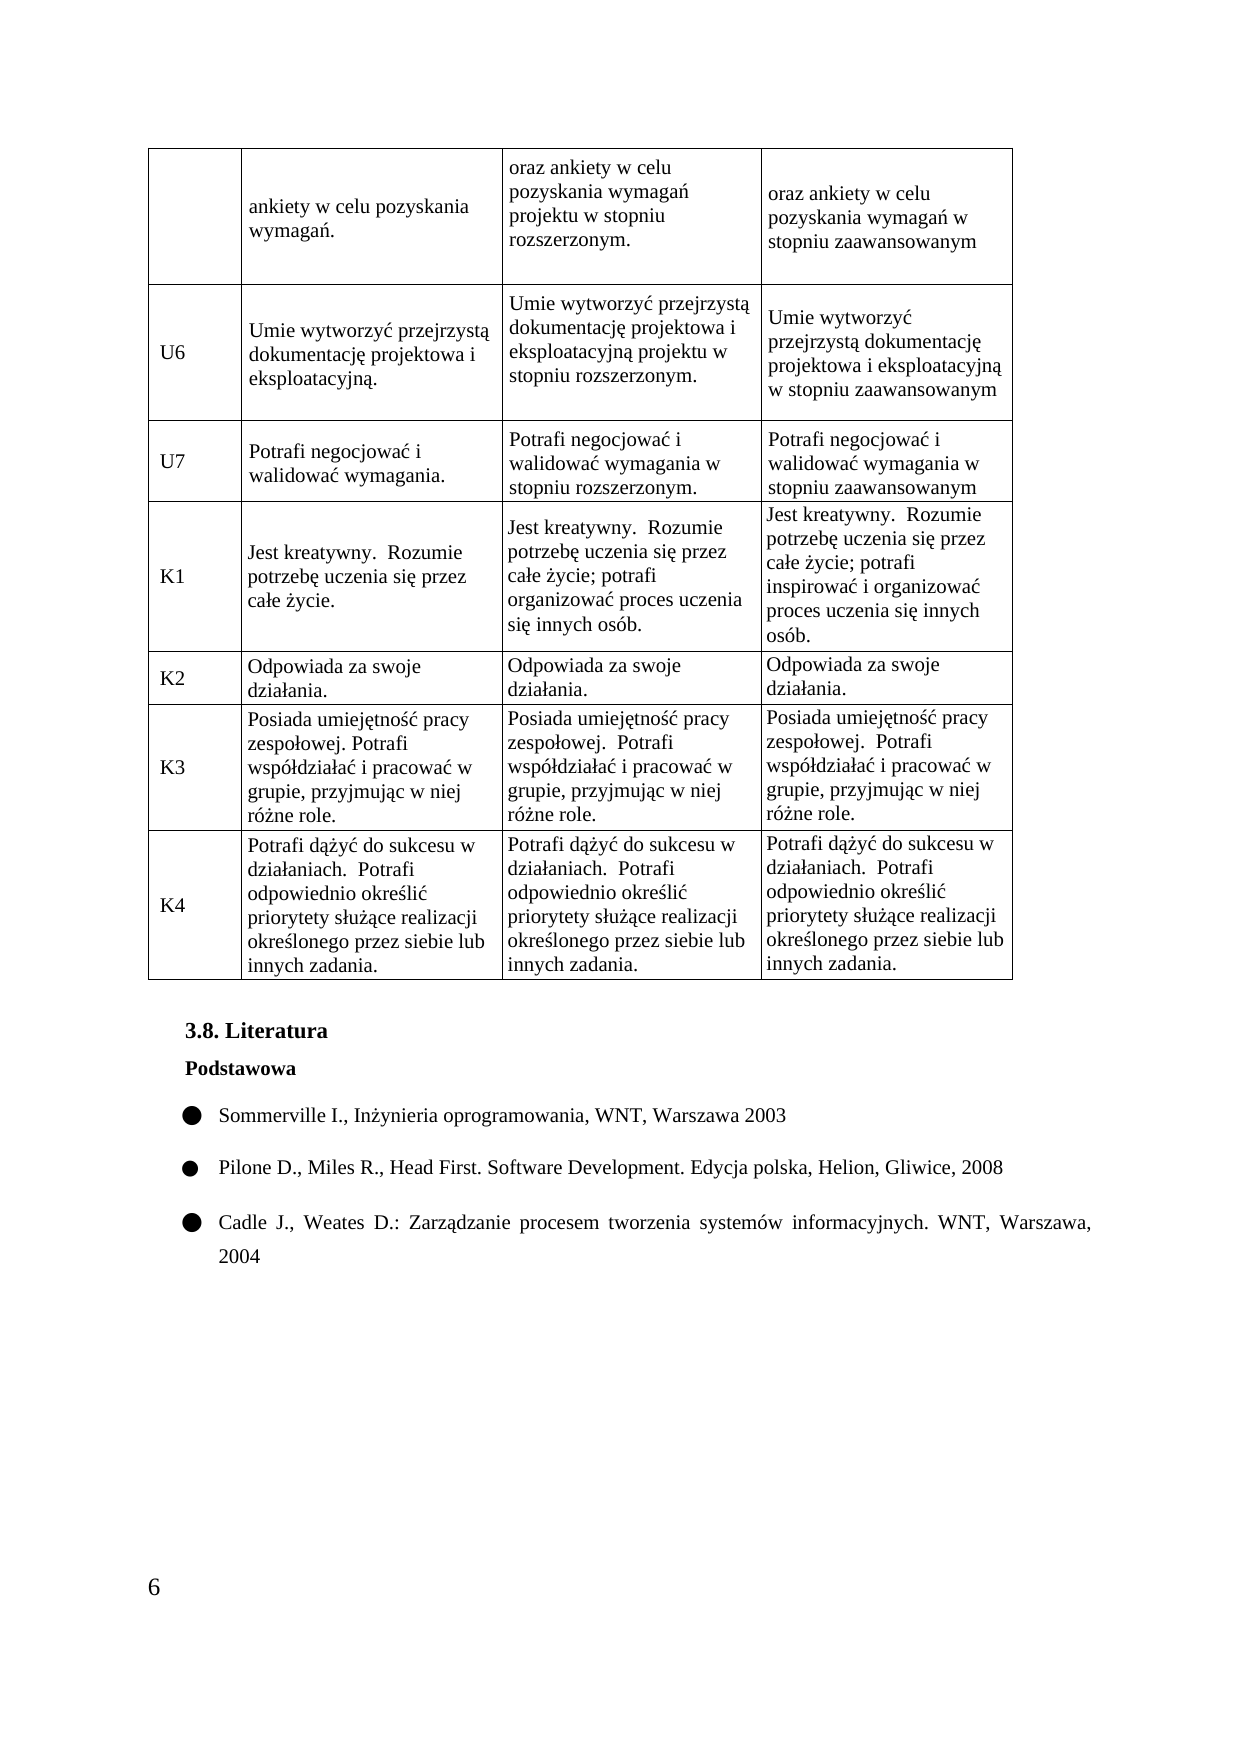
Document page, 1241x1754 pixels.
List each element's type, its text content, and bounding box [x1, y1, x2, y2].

table_cell Jest kreatywny. Rozumie potrzebę uczenia się przez całe życie; potrafi organizować proces uczenia się innych osób. [503, 502, 761, 651]
table_cell Posiada umiejętność pracy zespołowej. Potrafi współdziałać i pracować w grupie, przyjmując w niej różne role. [242, 705, 502, 829]
table_cell Odpowiada za swoje działania. [242, 652, 502, 704]
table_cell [762, 149, 1012, 284]
list Sommerville I., Inżynieria oprogramowania, WNT, Warszawa 2003 [181, 1086, 1092, 1137]
table_cell Odpowiada za swoje działania. [762, 652, 1012, 704]
table_cell U6 [149, 285, 241, 419]
table_cell Potrafi negocjować i walidować wymagania. [242, 421, 502, 501]
table_cell K2 [149, 652, 241, 704]
text Podstawowa [185, 1056, 1092, 1080]
table_cell Posiada umiejętność pracy zespołowej. Potrafi współdziałać i pracować w grupie, przyjmując w niej różne role. [762, 705, 1012, 829]
table_cell Potrafi dążyć do sukcesu w działaniach. Potrafi odpowiednio określić priorytety służące realizacji określonego przez siebie lub innych zadania. [503, 831, 761, 979]
table_cell Potrafi dążyć do sukcesu w działaniach. Potrafi odpowiednio określić priorytety służące realizacji określonego przez siebie lub innych zadania. [242, 831, 502, 979]
table_cell K3 [149, 705, 241, 829]
table_cell Umie wytworzyć przejrzystą dokumentację projektowa i eksploatacyjną w stopniu zaawansowanym [762, 285, 1012, 419]
list Cadle J., Weates D.: Zarządzanie procesem tworzenia systemów informacyjnych. WNT, Warszawa, 2004 [181, 1192, 1092, 1268]
text 3.8. Literatura [185, 1017, 1092, 1043]
table_cell Odpowiada za swoje działania. [503, 652, 761, 704]
table_cell Potrafi dążyć do sukcesu w działaniach. Potrafi odpowiednio określić priorytety służące realizacji określonego przez siebie lub innych zadania. [762, 831, 1012, 979]
table_cell K1 [149, 502, 241, 651]
table_cell Potrafi negocjować i walidować wymagania w stopniu rozszerzonym. [503, 421, 761, 501]
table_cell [503, 149, 761, 284]
table_cell Posiada umiejętność pracy zespołowej. Potrafi współdziałać i pracować w grupie, przyjmując w niej różne role. [503, 705, 761, 829]
table_cell Umie wytworzyć przejrzystą dokumentację projektowa i eksploatacyjną projektu w stopniu rozszerzonym. [503, 285, 761, 419]
table_cell Potrafi negocjować i walidować wymagania w stopniu zaawansowanym [762, 421, 1012, 501]
list Pilone D., Miles R., Head First. Software Development. Edycja polska, Helion, Gliwice, 2008 [181, 1143, 1092, 1186]
table_cell U7 [149, 421, 241, 501]
table_cell Jest kreatywny. Rozumie potrzebę uczenia się przez całe życie. [242, 502, 502, 651]
table_cell K4 [149, 831, 241, 979]
table_cell Jest kreatywny. Rozumie potrzebę uczenia się przez całe życie; potrafi inspirować i organizować proces uczenia się innych osób. [762, 502, 1012, 651]
table_cell Umie wytworzyć przejrzystą dokumentację projektowa i eksploatacyjną. [242, 285, 502, 419]
table_cell U5 [149, 149, 241, 284]
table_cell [242, 149, 502, 284]
